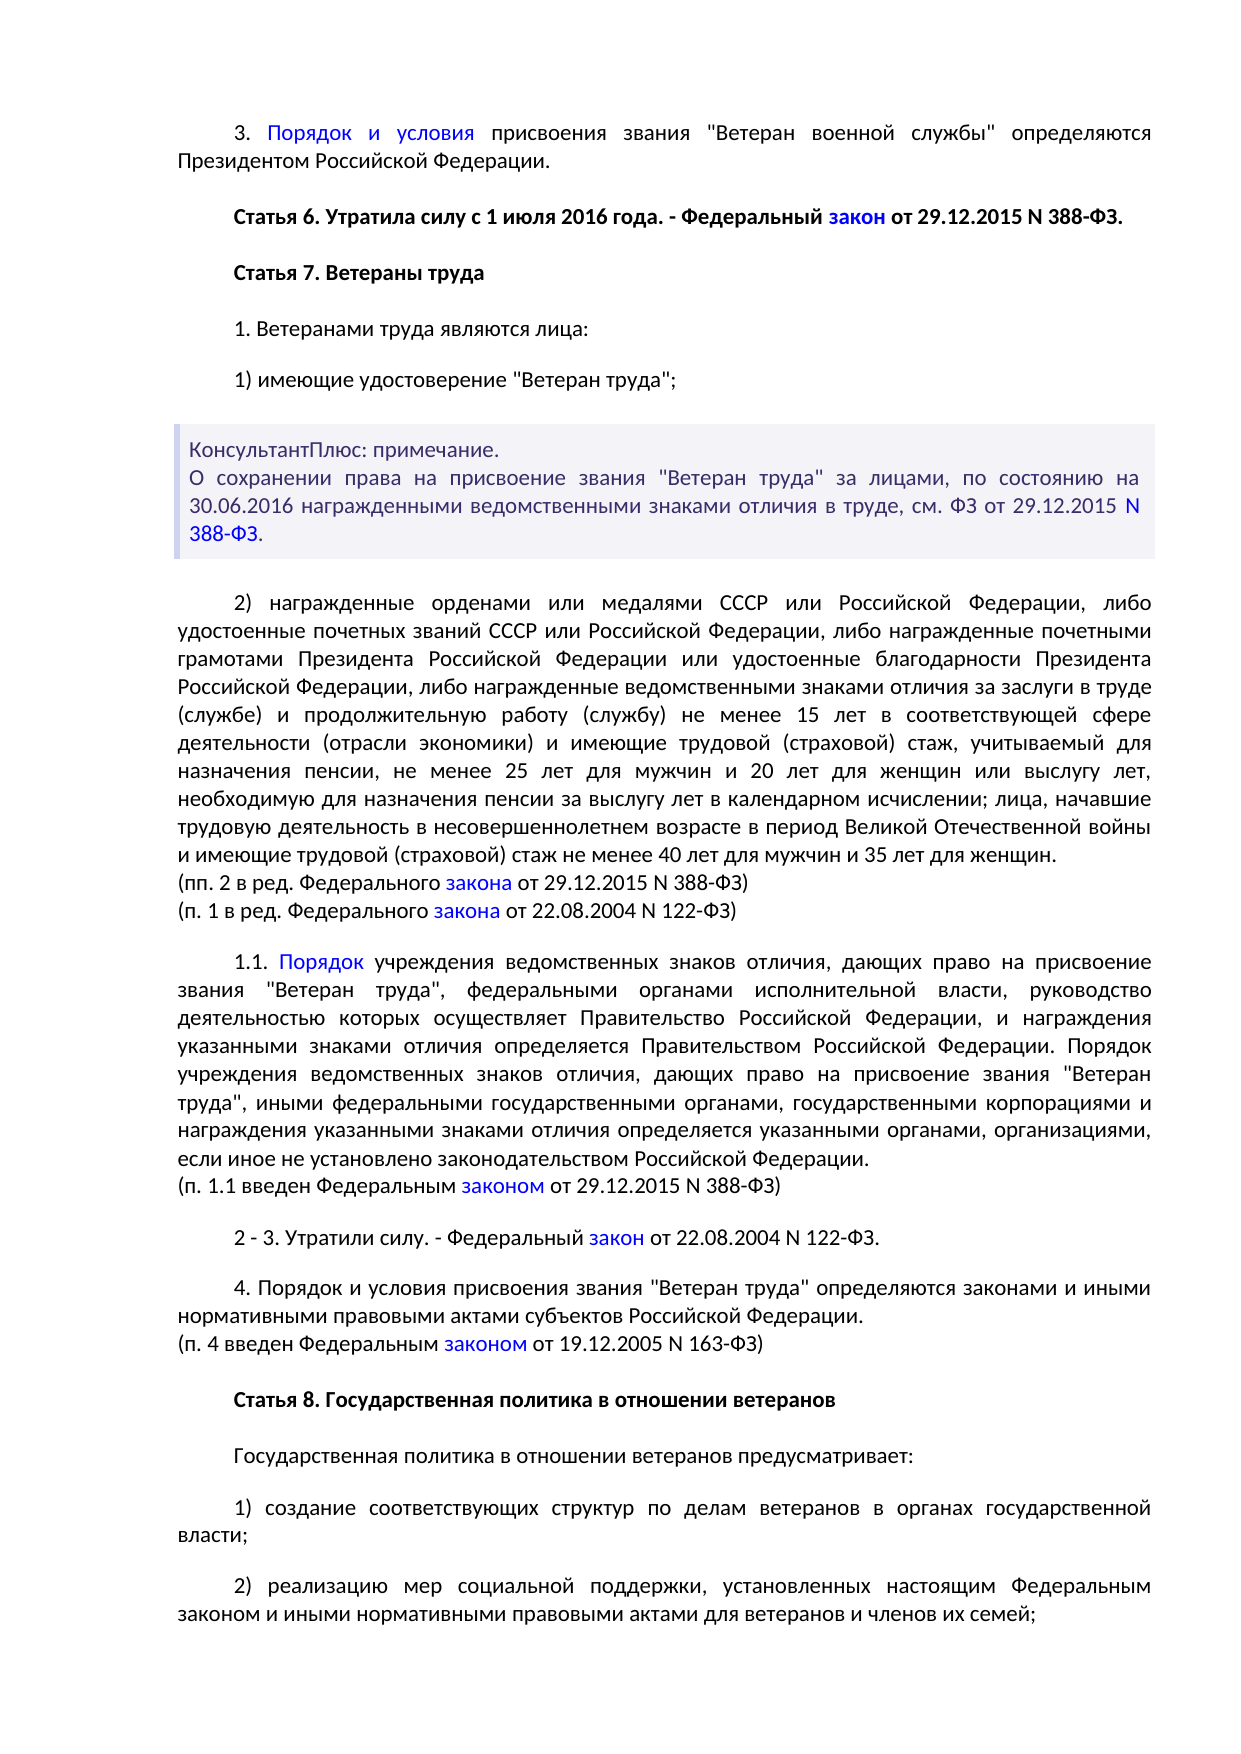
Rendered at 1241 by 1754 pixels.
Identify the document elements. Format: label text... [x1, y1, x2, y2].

text 2) реализацию мер социальной поддержки, установленных настоящим Федеральным законом и иными нормативными правовыми актами для ветеранов и членов их семей; [177, 1572, 1152, 1628]
text (п. 4 введен Федеральным законом от 19.12.2005 N 163-ФЗ) [177, 1329, 1152, 1358]
text (п. 1.1 введен Федеральным законом от 29.12.2015 N 388-ФЗ) [177, 1172, 1152, 1200]
text 2) награжденные орденами или медалями СССР или Российской Федерации, либо удостоенные почетных званий СССР или Российской Федерации, либо награжденные почетными грамотами Президента Российской Федерации или удостоенные благодарности Президента Российской Федерации, либо награжденные ведомственными знаками отличия за заслуги в труде (службе) и продолжительную работу (службу) не менее 15 лет в соответствующей сфере деятельности (отрасли экономики) и имеющие трудовой (страховой) стаж, учитываемый для назначения пенсии, не менее 25 лет для мужчин и 20 лет для женщин или выслугу лет, необходимую для назначения пенсии за выслугу лет в календарном исчислении; лица, начавшие трудовую деятельность в несовершеннолетнем возрасте в период Великой Отечественной войны и имеющие трудовой (страховой) стаж не менее 40 лет для мужчин и 35 лет для женщин. [177, 588, 1152, 868]
text 2 - 3. Утратили силу. - Федеральный закон от 22.08.2004 N 122-ФЗ. [177, 1223, 1152, 1251]
text (п. 1 в ред. Федерального закона от 22.08.2004 N 122-ФЗ) [177, 897, 1152, 924]
title Статья 6. Утратила силу с 1 июля 2016 года. - Федеральный закон от 29.12.2015 N 388-ФЗ. [177, 202, 1152, 230]
table_header КонсультантПлюс: примечание. О сохранении права на присвоение звания "Ветеран труда" за лицами, по состоянию на 30.06.2016 награжденными ведомственными знаками отличия в труде, см. ФЗ от 29.12.2015 N 388-ФЗ. [180, 424, 1149, 559]
text 3. Порядок и условия присвоения звания "Ветеран военной службы" определяются Президентом Российской Федерации. [177, 118, 1152, 174]
text 1. Ветеранами труда являются лица: [177, 314, 1152, 342]
text (пп. 2 в ред. Федерального закона от 29.12.2015 N 388-ФЗ) [177, 868, 1152, 897]
text 1) имеющие удостоверение "Ветеран труда"; [177, 365, 1152, 393]
title Статья 7. Ветераны труда [177, 258, 1152, 286]
text 1.1. Порядок учреждения ведомственных знаков отличия, дающих право на присвоение звания "Ветеран труда", федеральными органами исполнительной власти, руководство деятельностью которых осуществляет Правительство Российской Федерации, и награждения указанными знаками отличия определяется Правительством Российской Федерации. Порядок учреждения ведомственных знаков отличия, дающих право на присвоение звания "Ветеран труда", иными федеральными государственными органами, государственными корпорациями и награждения указанными знаками отличия определяется указанными органами, организациями, если иное не установлено законодательством Российской Федерации. [177, 947, 1152, 1172]
text Государственная политика в отношении ветеранов предусматривает: [177, 1442, 1152, 1470]
title Статья 8. Государственная политика в отношении ветеранов [177, 1386, 1152, 1414]
text 1) создание соответствующих структур по делам ветеранов в органах государственной власти; [177, 1493, 1152, 1549]
text 4. Порядок и условия присвоения звания "Ветеран труда" определяются законами и иными нормативными правовыми актами субъектов Российской Федерации. [177, 1273, 1152, 1329]
